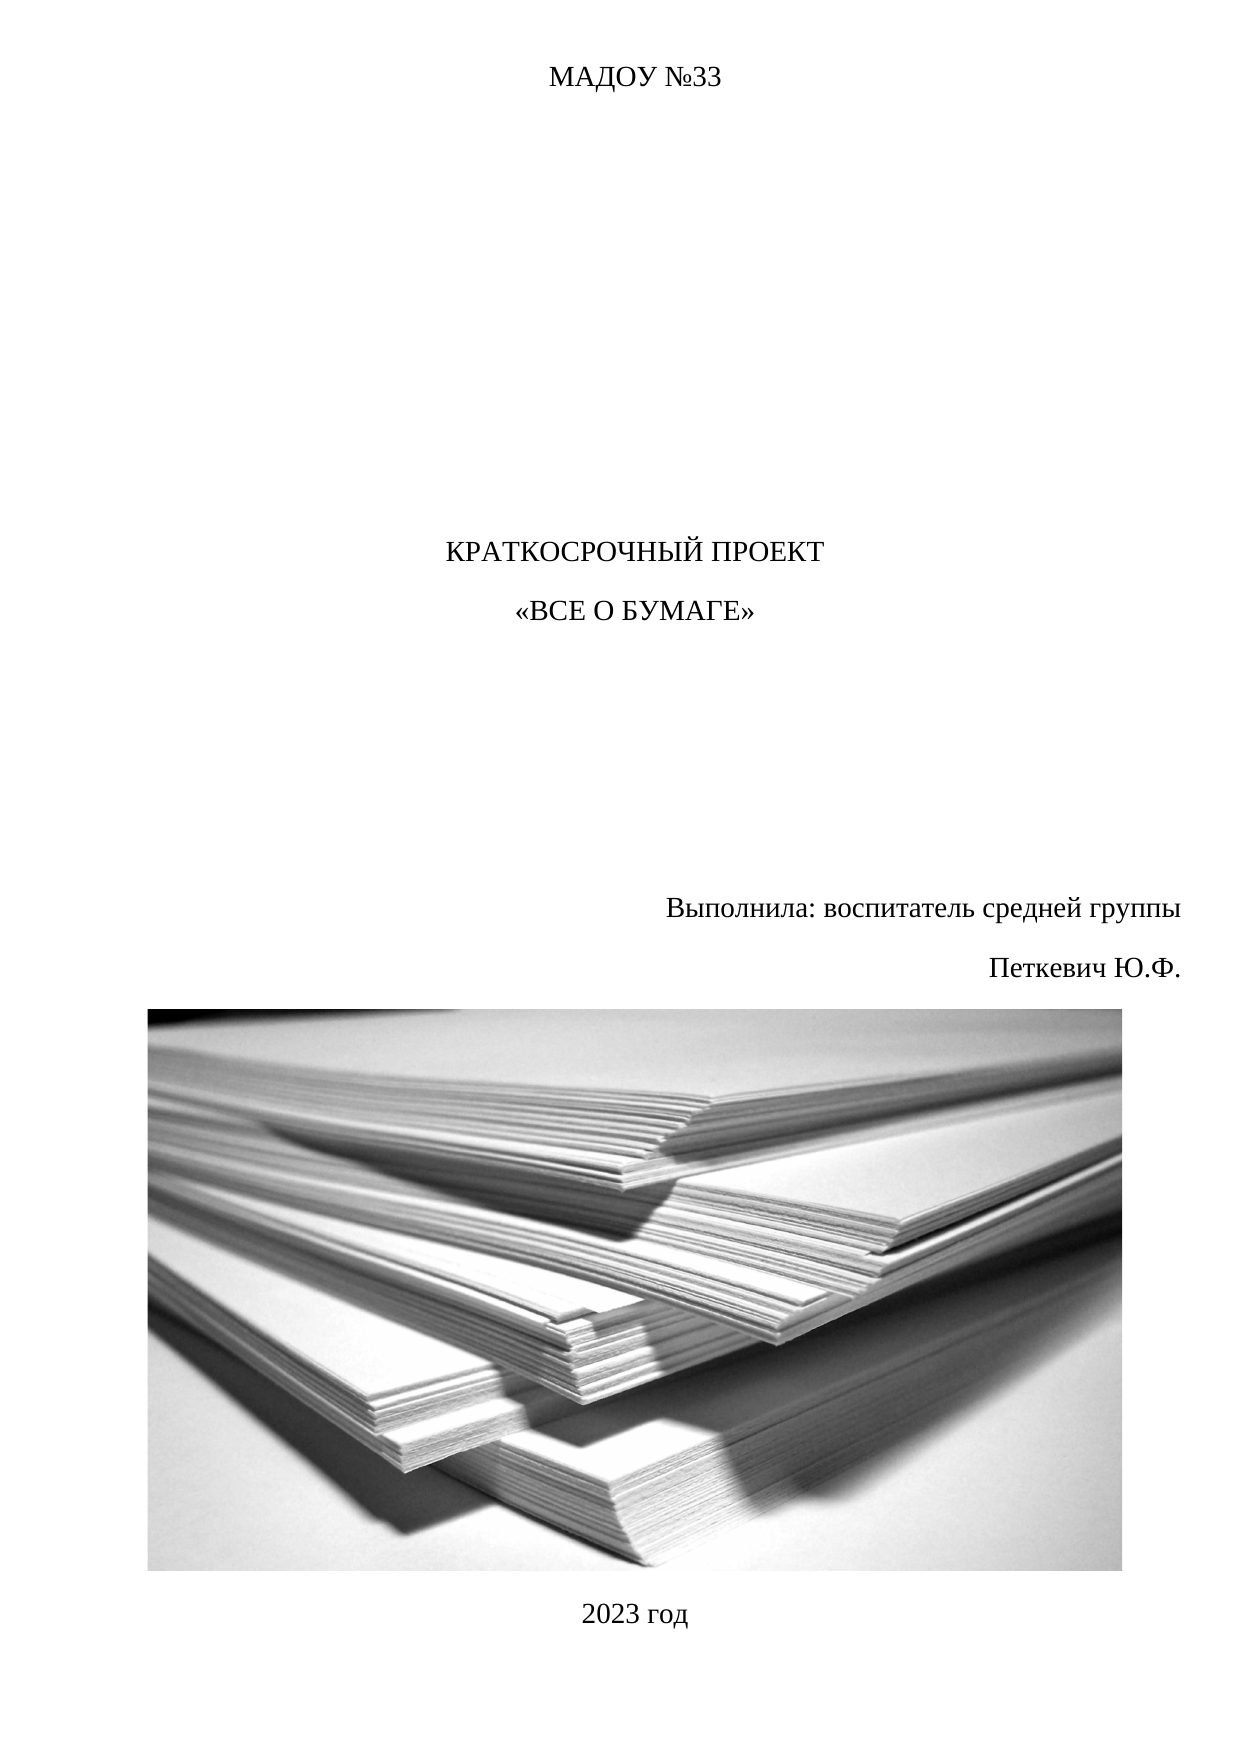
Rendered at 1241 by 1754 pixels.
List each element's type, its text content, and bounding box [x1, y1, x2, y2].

text КРАТКОСРОЧНЫЙ ПРОЕКТ [88, 534, 1181, 568]
picture [147, 1009, 1123, 1571]
text МАДОУ №33 [88, 59, 1181, 93]
text 2023 год [88, 1596, 1181, 1629]
text «ВСЕ О БУМАГЕ» [88, 593, 1181, 627]
text Выполнила: воспитатель средней группы [88, 890, 1181, 924]
text Петкевич Ю.Ф. [88, 950, 1181, 983]
